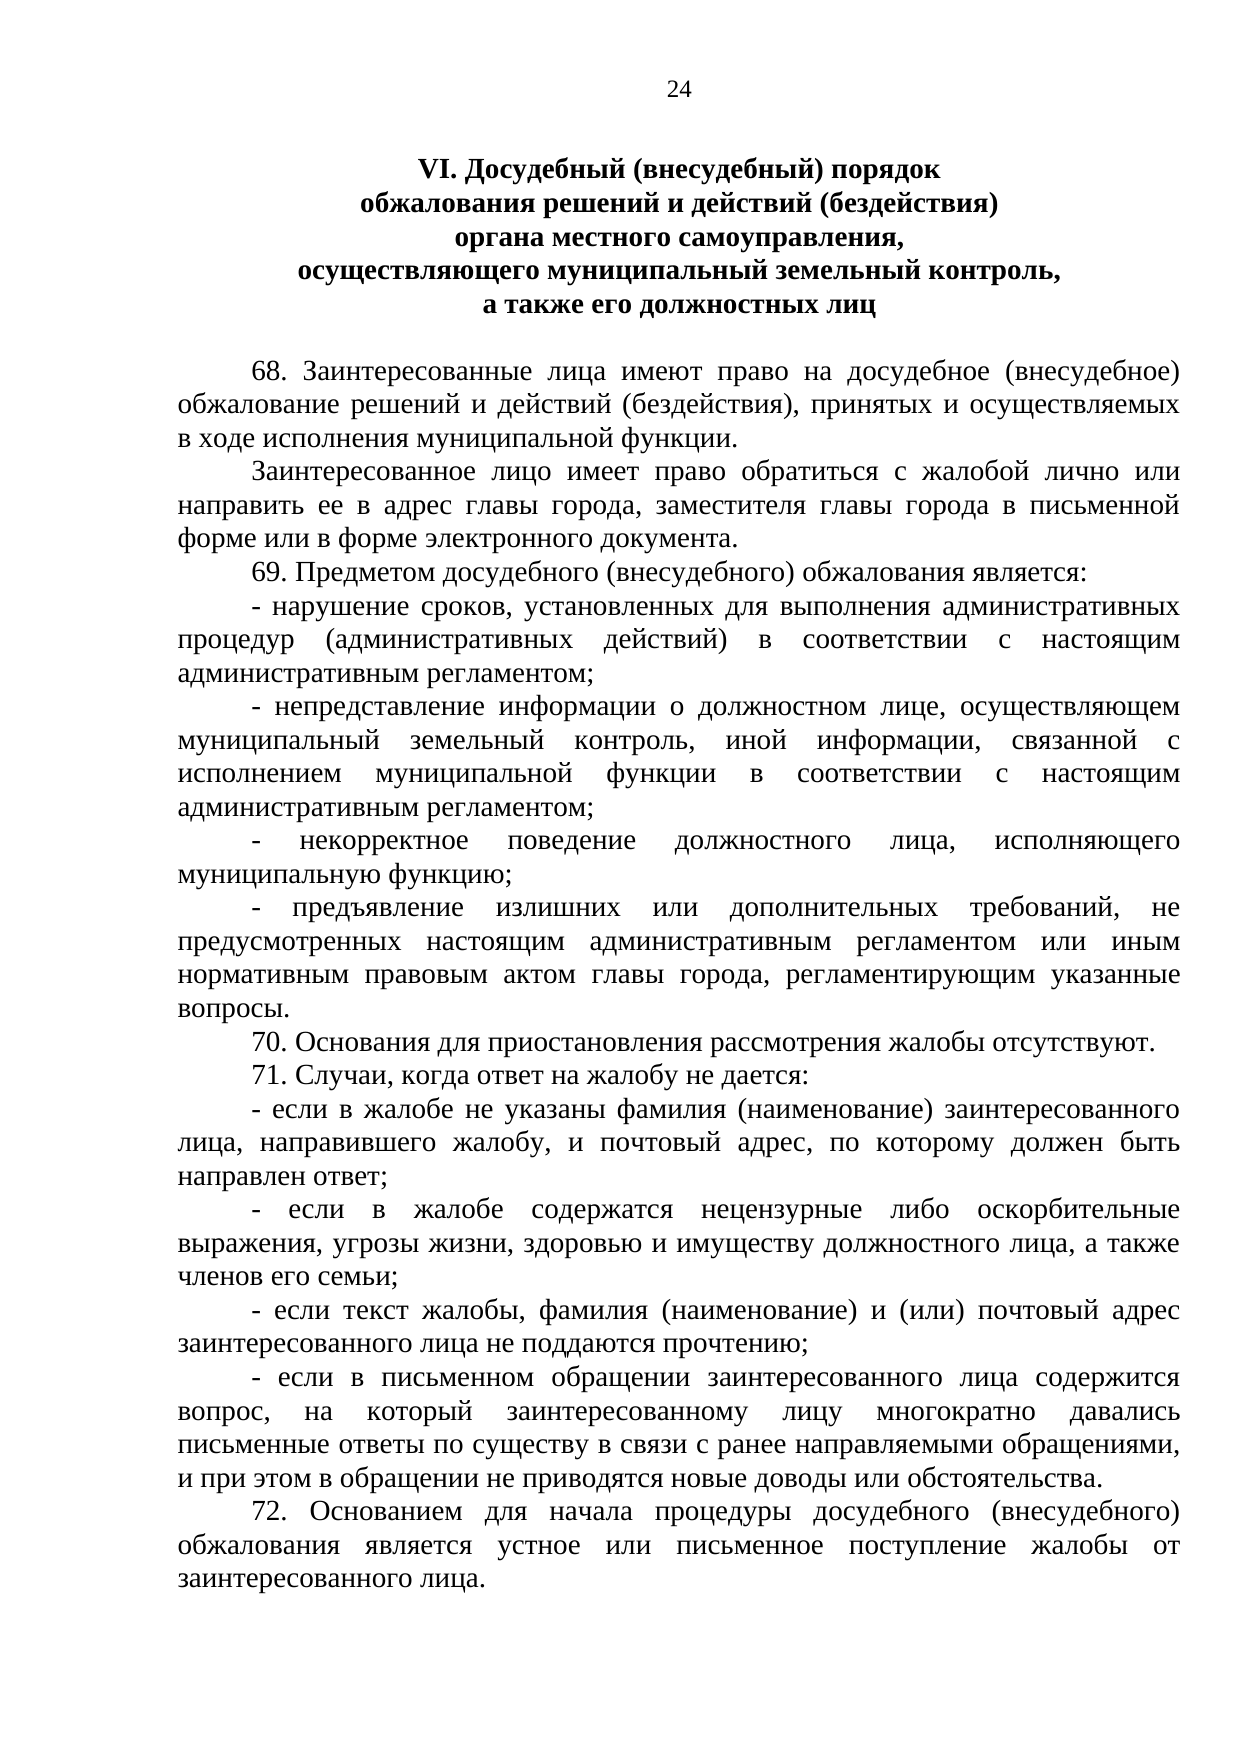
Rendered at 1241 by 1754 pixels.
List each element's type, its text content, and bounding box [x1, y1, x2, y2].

text - непредставление информации о должностном лице, осуществляющем муниципальный земельный контроль, иной информации, связанной с исполнением муниципальной функции в соответствии с настоящим административным регламентом; [177, 688, 1181, 822]
text осуществляющего муниципальный земельный контроль, [177, 252, 1181, 286]
text - если текст жалобы, фамилия (наименование) и (или) почтовый адрес заинтересованного лица не поддаются прочтению; [177, 1292, 1181, 1359]
text VI. Досудебный (внесудебный) порядок [177, 152, 1181, 185]
text - если в жалобе не указаны фамилия (наименование) заинтересованного лица, направившего жалобу, и почтовый адрес, по которому должен быть направлен ответ; [177, 1091, 1181, 1191]
text - если в жалобе содержатся нецензурные либо оскорбительные выражения, угрозы жизни, здоровью и имуществу должностного лица, а также членов его семьи; [177, 1191, 1181, 1292]
text а также его должностных лиц [177, 286, 1181, 319]
text - предъявление излишних или дополнительных требований, не предусмотренных настоящим административным регламентом или иным нормативным правовым актом главы города, регламентирующим указанные вопросы. [177, 889, 1181, 1024]
text Заинтересованное лицо имеет право обратиться с жалобой лично или направить ее в адрес главы города, заместителя главы города в письменной форме или в форме электронного документа. [177, 453, 1181, 554]
text - некорректное поведение должностного лица, исполняющего муниципальную функцию; [177, 822, 1181, 889]
text 71. Случаи, когда ответ на жалобу не дается: [177, 1057, 1181, 1091]
text 70. Основания для приостановления рассмотрения жалобы отсутствуют. [177, 1024, 1181, 1057]
text - если в письменном обращении заинтересованного лица содержится вопрос, на который заинтересованному лицу многократно давались письменные ответы по существу в связи с ранее направляемыми обращениями, и при этом в обращении не приводятся новые доводы или обстоятельства. [177, 1359, 1181, 1493]
text 69. Предметом досудебного (внесудебного) обжалования является: [177, 554, 1181, 588]
text обжалования решений и действий (бездействия) [177, 185, 1181, 219]
text 72. Основанием для начала процедуры досудебного (внесудебного) обжалования является устное или письменное поступление жалобы от заинтересованного лица. [177, 1493, 1181, 1594]
text - нарушение сроков, установленных для выполнения административных процедур (административных действий) в соответствии с настоящим административным регламентом; [177, 588, 1181, 688]
text 68. Заинтересованные лица имеют право на досудебное (внесудебное) обжалование решений и действий (бездействия), принятых и осуществляемых в ходе исполнения муниципальной функции. [177, 353, 1181, 453]
text органа местного самоуправления, [177, 219, 1181, 252]
